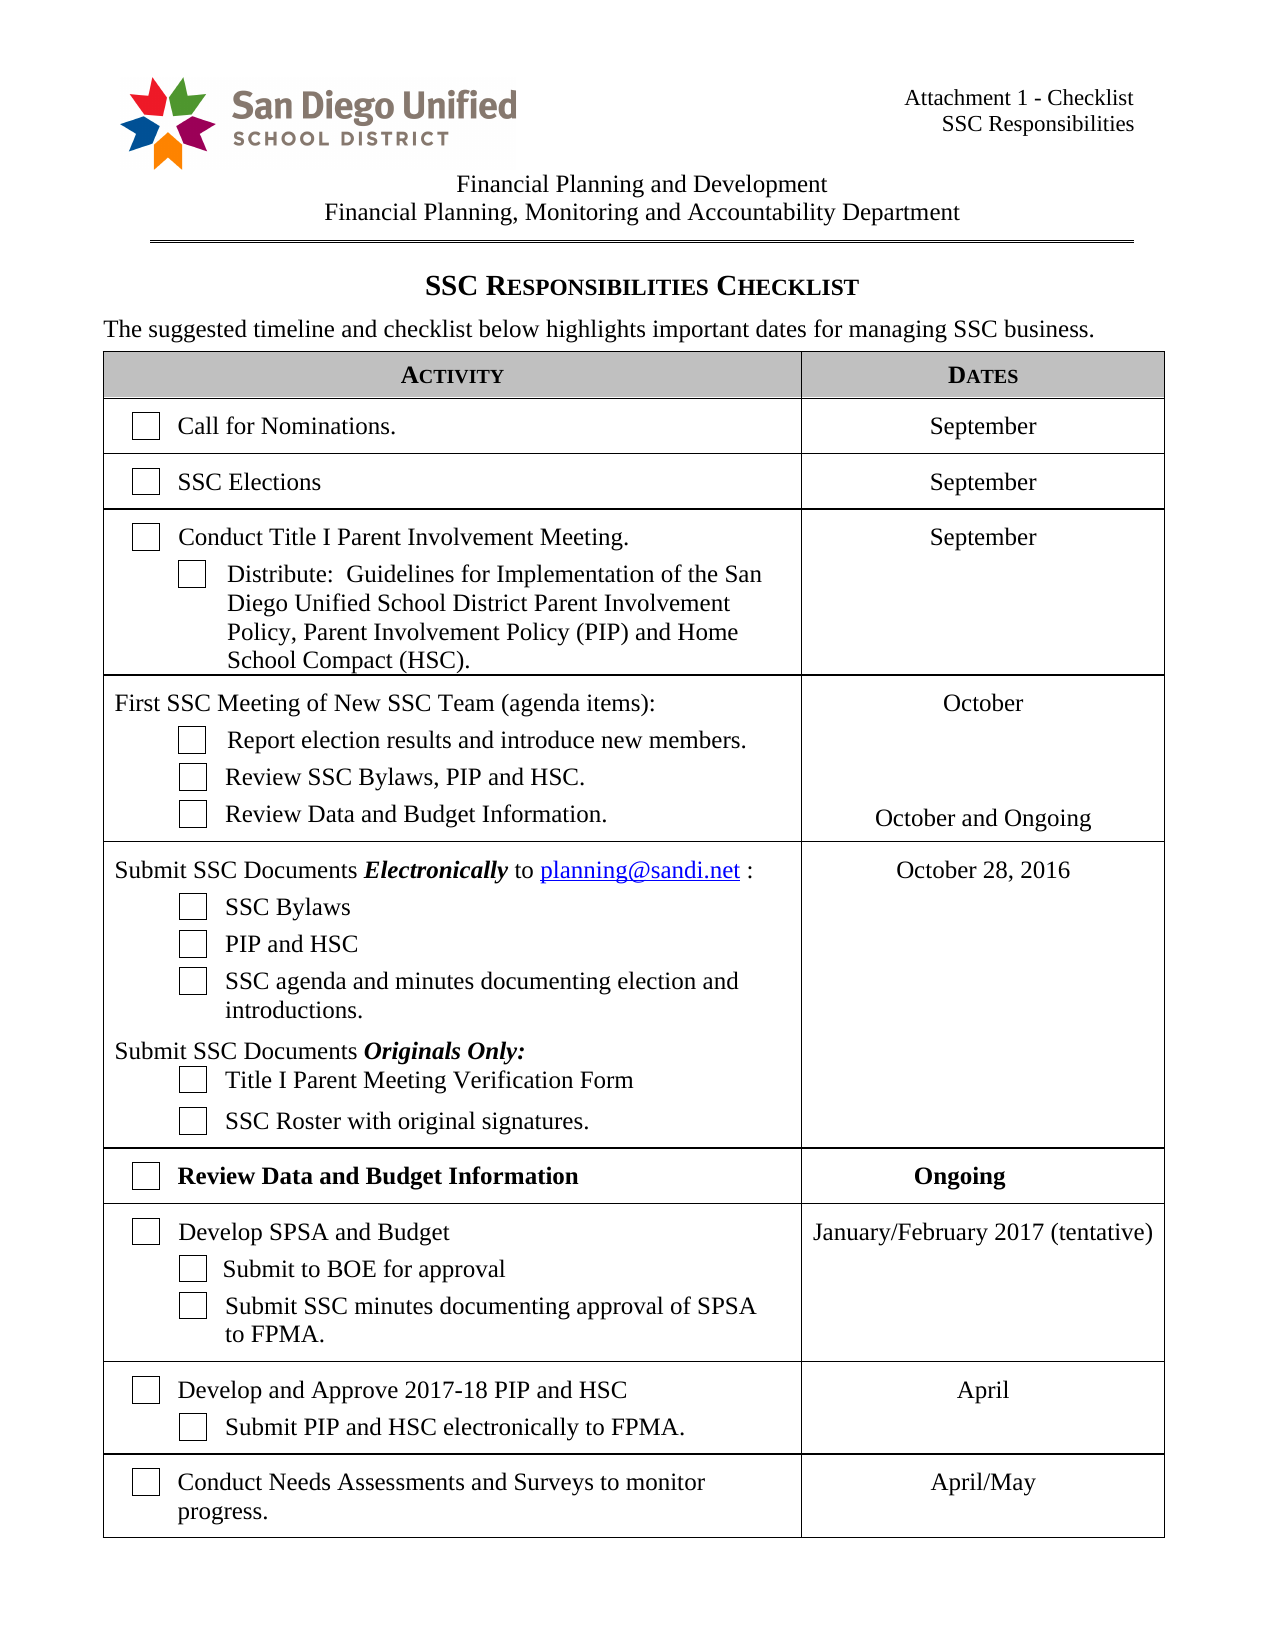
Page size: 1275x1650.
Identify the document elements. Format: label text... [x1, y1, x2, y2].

table_cell September [802, 399, 1164, 453]
text Financial Planning and Development [150, 169, 1134, 197]
table_cell Call for Nominations. [104, 399, 801, 453]
table_cell SSC Elections [104, 454, 801, 508]
table_cell First SSC Meeting of New SSC Team (agenda items): Report election results and introduce new members. Review SSC Bylaws, PIP and HSC. Review Data and Budget Information. [104, 676, 801, 841]
text SSC Responsibilities Checklist [150, 268, 1134, 301]
table_cell Develop SPSA and Budget Submit to BOE for approval Submit SSC minutes documenting approval of SPSA to FPMA. [104, 1204, 801, 1361]
table_cell April/May [802, 1455, 1164, 1537]
table_cell April [802, 1362, 1164, 1453]
table_cell Develop and Approve 2017-18 PIP and HSC Submit PIP and HSC electronically to FPMA. [104, 1362, 801, 1453]
table_cell Ongoing [802, 1149, 1164, 1203]
table_cell September [802, 510, 1164, 674]
table_header Dates [802, 352, 1164, 397]
table_cell October 28, 2016 [802, 842, 1164, 1147]
table_header Activity [104, 352, 801, 397]
table_cell Conduct Title I Parent Involvement Meeting. Distribute: Guidelines for Implementation of the San Diego Unified School District Parent Involvement Policy, Parent Involvement Policy (PIP) and Home School Compact (HSC). [104, 510, 801, 674]
picture [120, 77, 517, 170]
text The suggested timeline and checklist below highlights important dates for managing SSC business. [103, 314, 1134, 343]
table_cell January/February 2017 (tentative) [802, 1204, 1164, 1361]
table_cell October October and Ongoing [802, 676, 1164, 841]
text Financial Planning, Monitoring and Accountability Department [150, 197, 1134, 226]
table_cell Review Data and Budget Information [104, 1149, 801, 1203]
table_cell September [802, 454, 1164, 508]
table_cell Submit SSC Documents Electronically to planning@sandi.net : SSC Bylaws PIP and HSC SSC agenda and minutes documenting election and introductions. Submit SSC Documents Originals Only: Title I Parent Meeting Verification Form SSC Roster with original signatures. [104, 842, 801, 1147]
table_cell Conduct Needs Assessments and Surveys to monitor progress. [104, 1455, 801, 1537]
